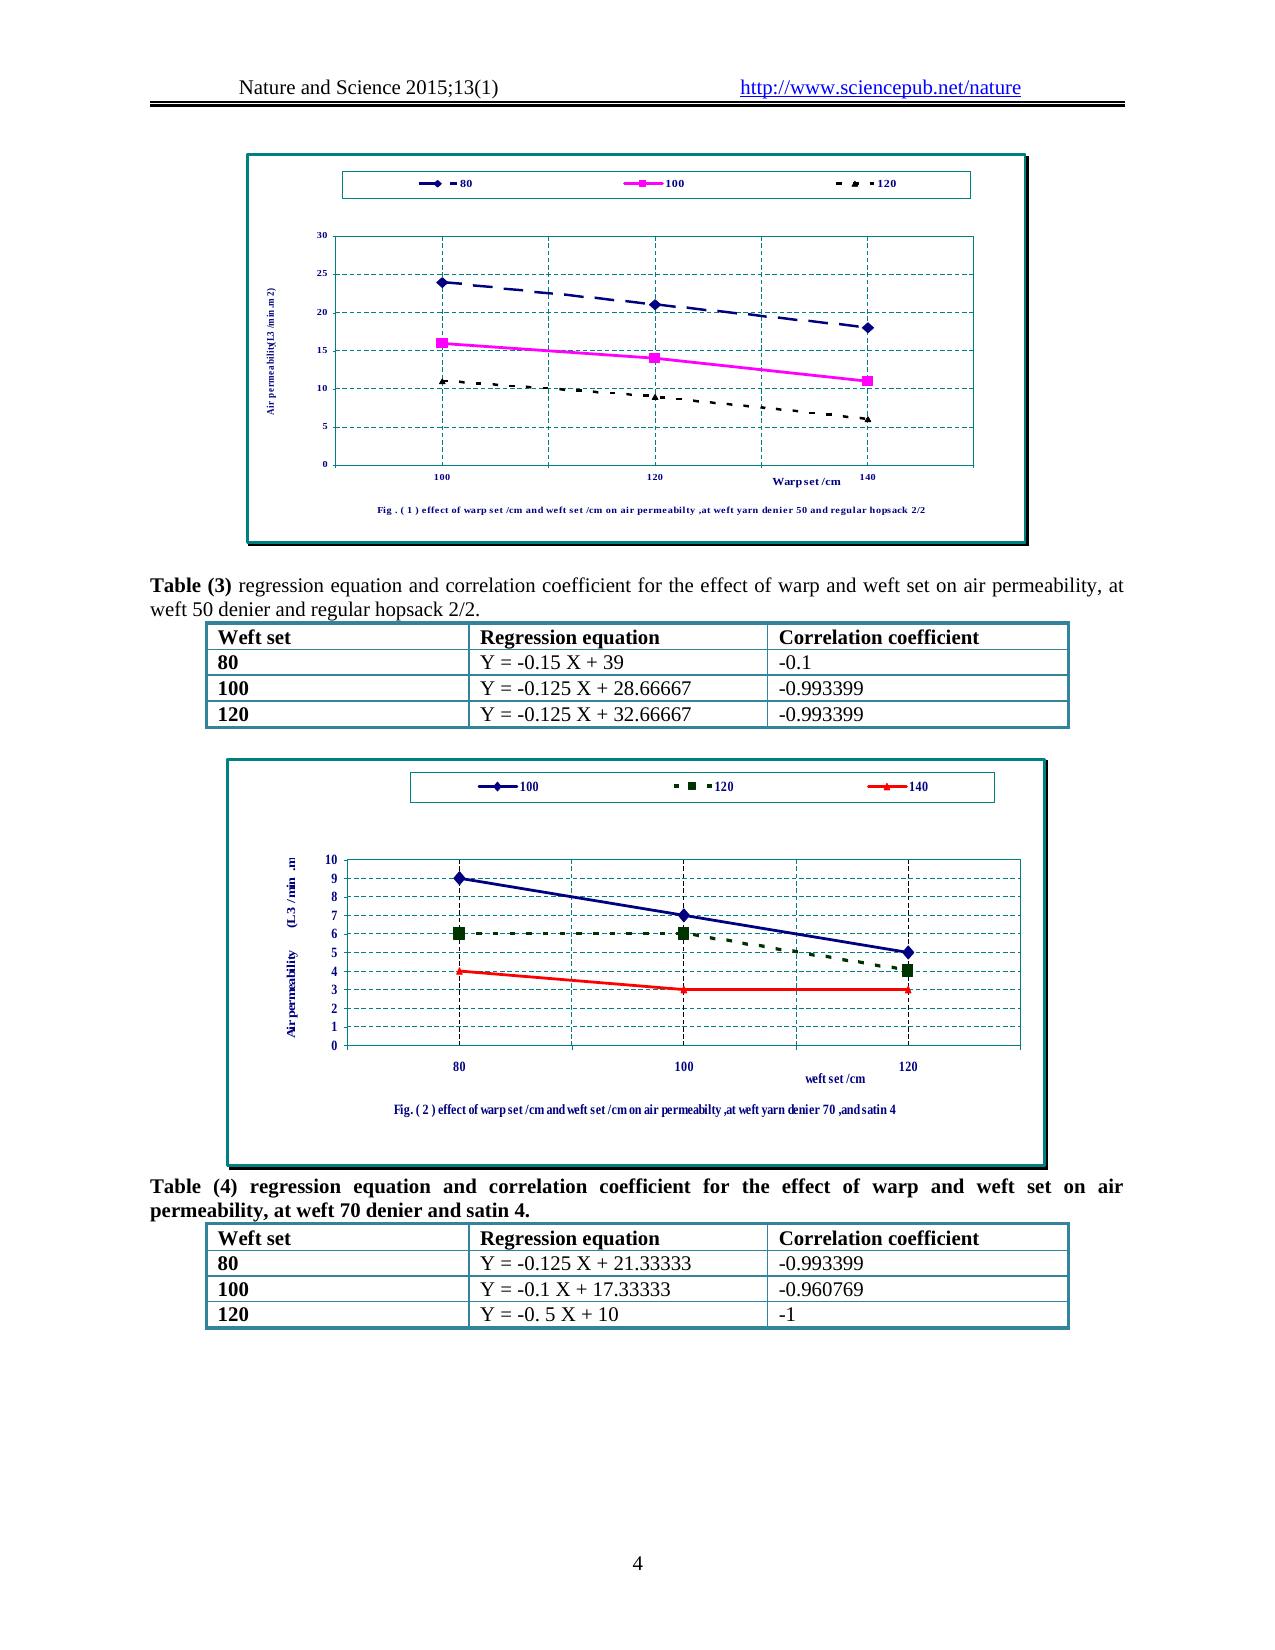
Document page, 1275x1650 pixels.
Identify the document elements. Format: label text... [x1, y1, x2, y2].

table_header Correlation coefficient [768, 1225, 1067, 1249]
table_cell 80 [208, 1251, 468, 1275]
table_header Weft set [208, 625, 468, 649]
table_header Weft set [208, 1225, 468, 1249]
text Table (3) regression equation and correlation coefficient for the effect of warp and weft set on air permeability, at weft 50 denier and regular hopsack 2/2. [150, 573, 1125, 621]
table_cell -1 [768, 1302, 1067, 1326]
table_cell Y = -0.15 X + 39 [470, 650, 767, 674]
table_cell Y = -0.125 X + 28.66667 [470, 676, 767, 700]
table_header Regression equation [470, 625, 767, 649]
table_header Correlation coefficient [768, 625, 1067, 649]
table_cell Y = -0.125 X + 32.66667 [470, 702, 767, 726]
table_cell -0.960769 [768, 1277, 1067, 1301]
table_cell Y = -0. 5 X + 10 [470, 1302, 767, 1326]
table_header Regression equation [470, 1225, 767, 1249]
table_cell 100 [208, 676, 468, 700]
table_cell -0.993399 [768, 1251, 1067, 1275]
table_cell 100 [208, 1277, 468, 1301]
table_cell -0.993399 [768, 702, 1067, 726]
table_cell 120 [208, 1302, 468, 1326]
text Table (4) regression equation and correlation coefficient for the effect of warp and weft set on air permeability, at weft 70 denier and satin 4. [150, 1174, 1125, 1222]
table_cell 120 [208, 702, 468, 726]
table_cell Y = -0.1 X + 17.33333 [470, 1277, 767, 1301]
table_cell -0.1 [768, 650, 1067, 674]
table_cell Y = -0.125 X + 21.33333 [470, 1251, 767, 1275]
table_cell -0.993399 [768, 676, 1067, 700]
table_cell 80 [208, 650, 468, 674]
